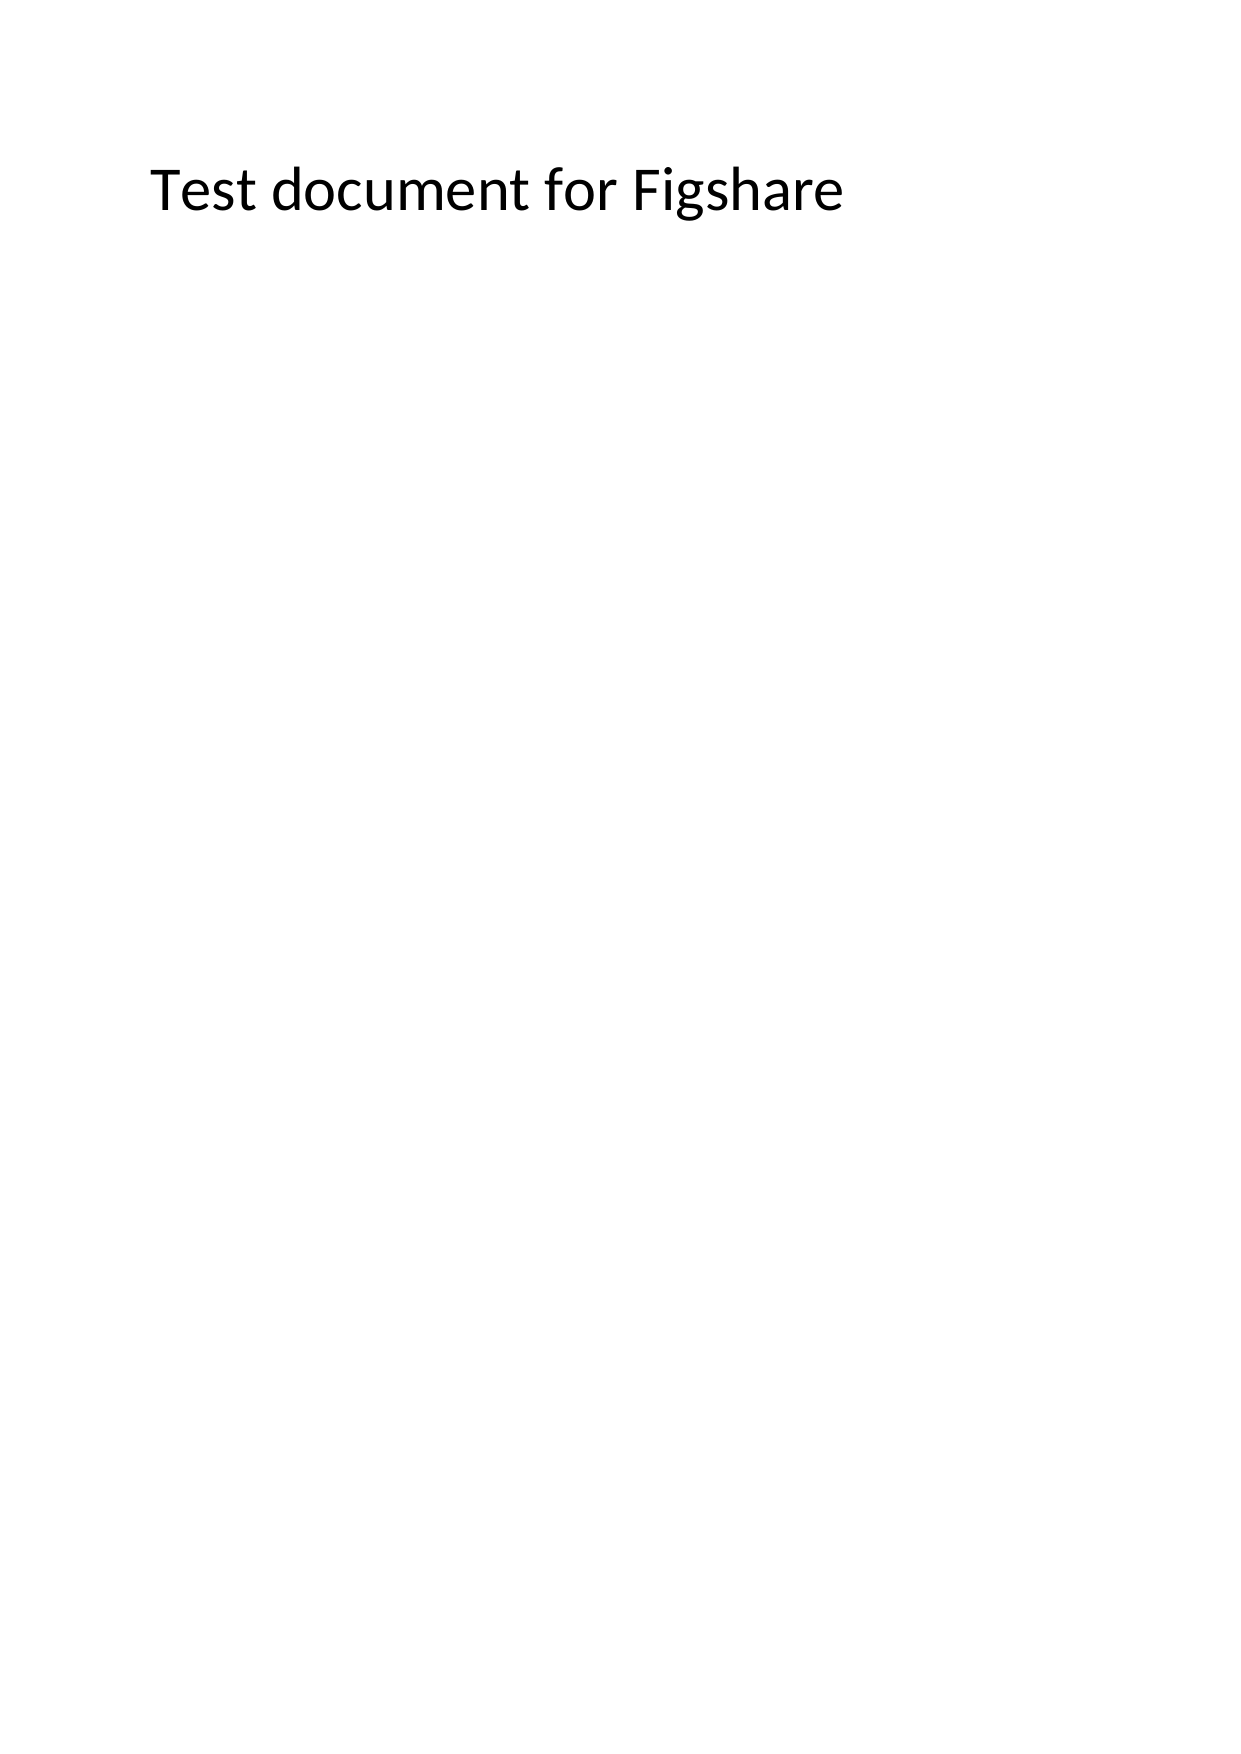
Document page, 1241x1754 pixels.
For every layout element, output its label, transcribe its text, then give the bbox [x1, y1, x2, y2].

text Test document for Figshare [150, 150, 1090, 226]
